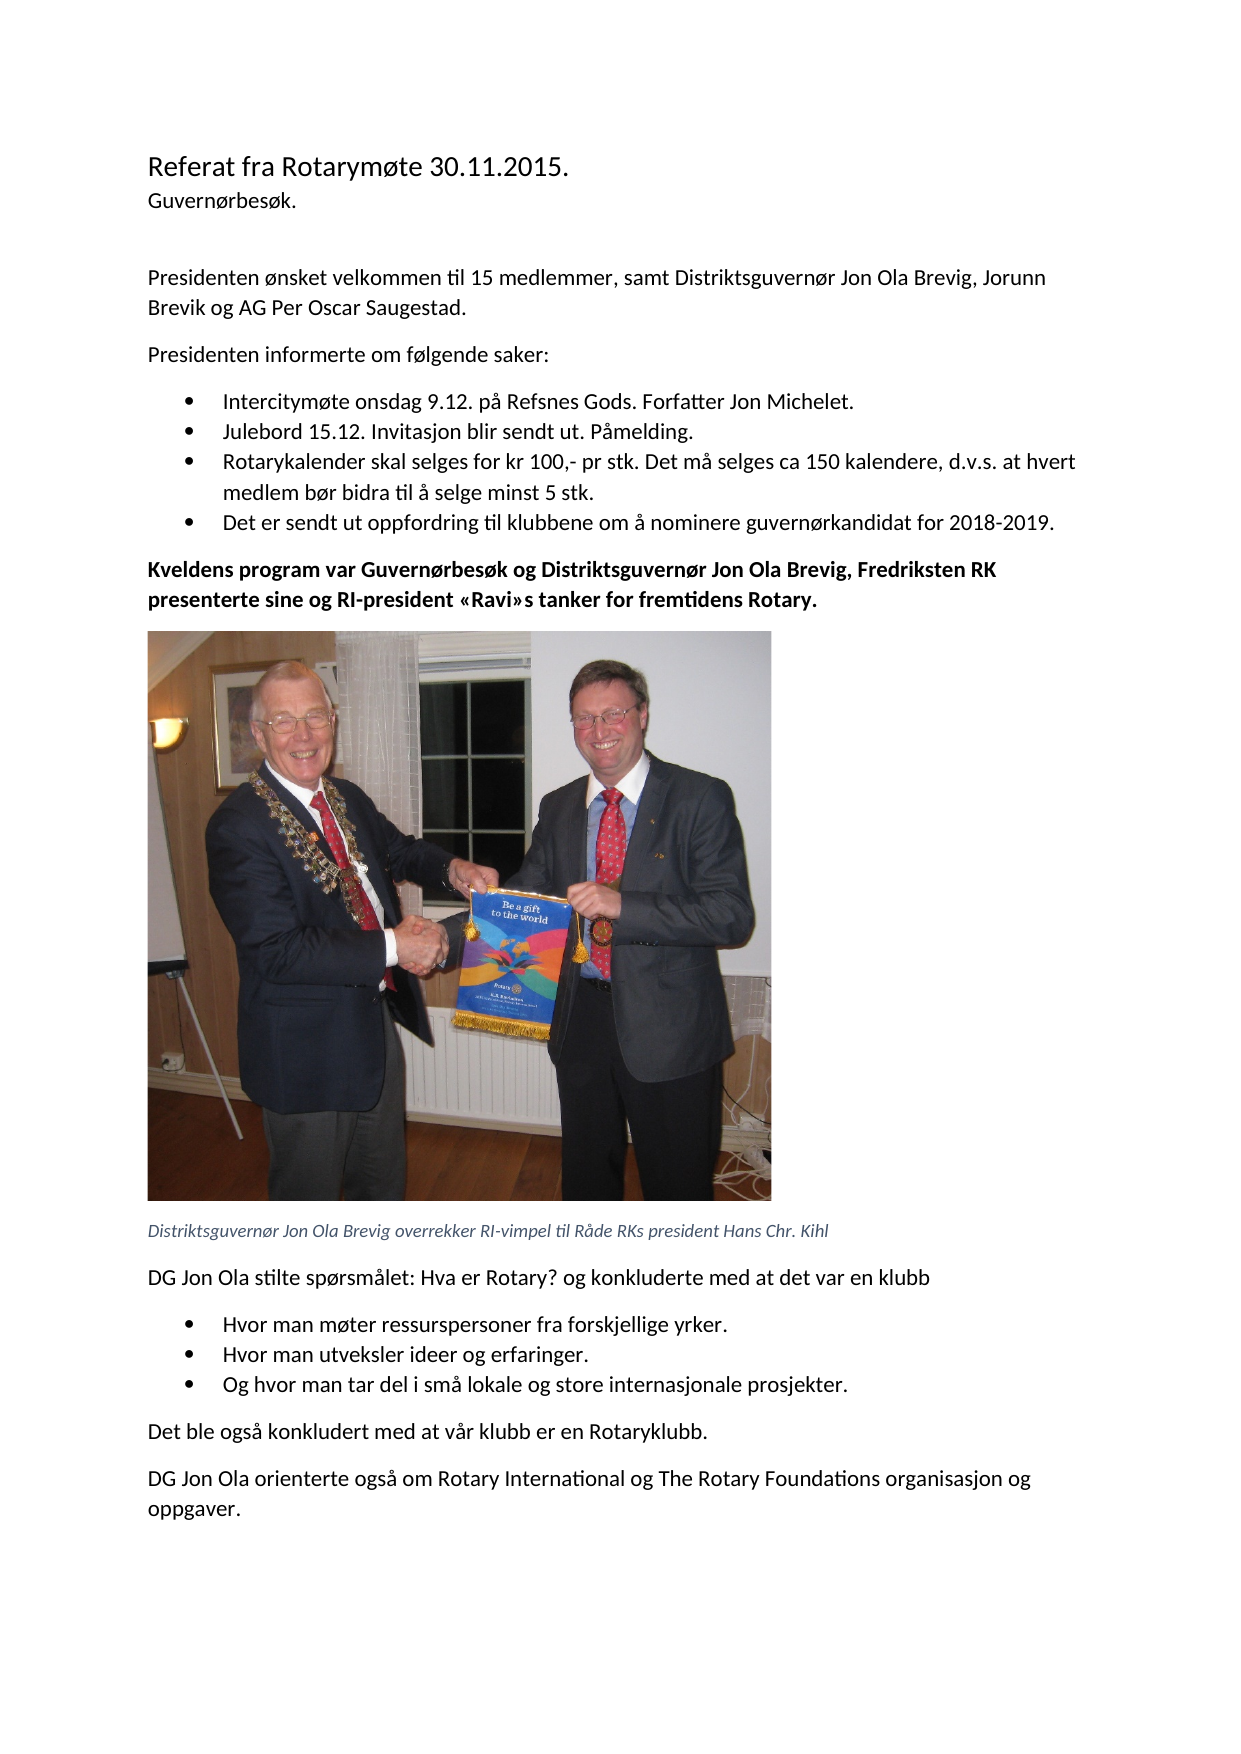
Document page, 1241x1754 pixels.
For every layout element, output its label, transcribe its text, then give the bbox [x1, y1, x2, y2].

text Referat fra Rotarymøte 30.11.2015. [148, 148, 1093, 183]
text DG Jon Ola orienterte også om Rotary International og The Rotary Foundations organisasjon og oppgaver. [148, 1464, 1093, 1522]
text Guvernørbesøk. [148, 186, 1093, 214]
picture [147, 631, 772, 1201]
list Og hvor man tar del i små lokale og store internasjonale prosjekter. [185, 1370, 1093, 1398]
text Det ble også konkludert med at vår klubb er en Rotaryklubb. [148, 1417, 1093, 1445]
text Kveldens program var Guvernørbesøk og Distriktsguvernør Jon Ola Brevig, Fredriksten RK presenterte sine og RI-president «Ravi»s tanker for fremtidens Rotary. [148, 555, 1093, 613]
list Hvor man møter ressurspersoner fra forskjellige yrker. [185, 1310, 1093, 1338]
text DG Jon Ola stilte spørsmålet: Hva er Rotary? og konkluderte med at det var en klubb [148, 1263, 1093, 1291]
list Hvor man utveksler ideer og erfaringer. [185, 1340, 1093, 1368]
text Distriktsguvernør Jon Ola Brevig overrekker RI-vimpel til Råde RKs president Hans Chr. Kihl [148, 1219, 1093, 1242]
list Julebord 15.12. Invitasjon blir sendt ut. Påmelding. [185, 417, 1093, 445]
text Presidenten informerte om følgende saker: [148, 340, 1093, 368]
list Det er sendt ut oppfordring til klubbene om å nominere guvernørkandidat for 2018-2019. [185, 508, 1093, 536]
text Presidenten ønsket velkommen til 15 medlemmer, samt Distriktsguvernør Jon Ola Brevig, Jorunn Brevik og AG Per Oscar Saugestad. [148, 263, 1093, 321]
list Intercitymøte onsdag 9.12. på Refsnes Gods. Forfatter Jon Michelet. [185, 387, 1093, 415]
list Rotarykalender skal selges for kr 100,- pr stk. Det må selges ca 150 kalendere, d.v.s. at hvert medlem bør bidra til å selge minst 5 stk. [185, 447, 1093, 506]
